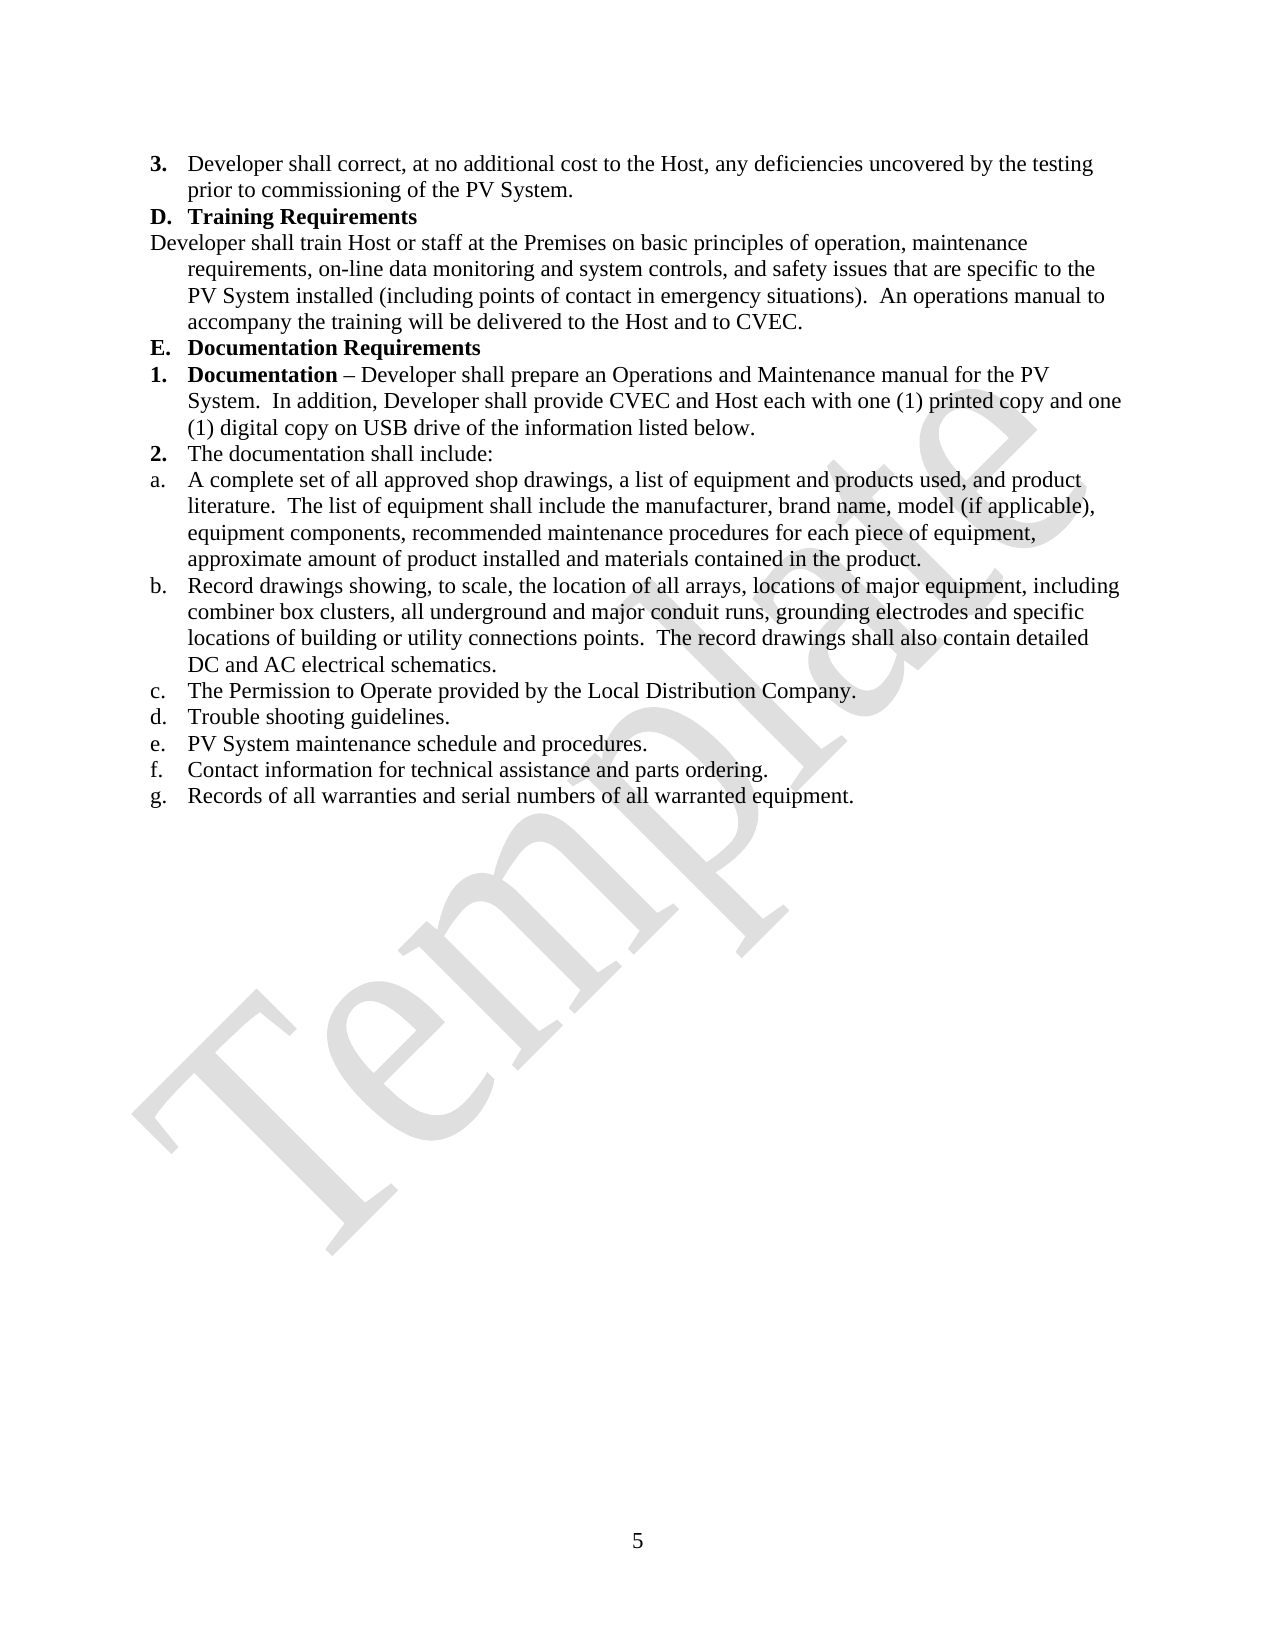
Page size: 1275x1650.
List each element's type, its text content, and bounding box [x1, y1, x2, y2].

text Developer shall train Host or staff at the Premises on basic principles of operation, maintenance requirements, on-line data monitoring and system controls, and safety issues that are specific to the PV System installed (including points of contact in emergency situations). An operations manual to accompany the training will be delivered to the Host and to CVEC. [150, 229, 1125, 334]
text 1. Documentation – Developer shall prepare an Operations and Maintenance manual for the PV System. In addition, Developer shall provide CVEC and Host each with one (1) printed copy and one (1) digital copy on USB drive of the information listed below. [150, 361, 1125, 440]
text b. Record drawings showing, to scale, the location of all arrays, locations of major equipment, including combiner box clusters, all underground and major conduit runs, grounding electrodes and specific locations of building or utility connections points. The record drawings shall also contain detailed DC and AC electrical schematics. [150, 572, 1125, 677]
text f. Contact information for technical assistance and parts ordering. [150, 756, 1125, 782]
text e. PV System maintenance schedule and procedures. [150, 730, 1125, 756]
text a. A complete set of all approved shop drawings, a list of equipment and products used, and product literature. The list of equipment shall include the manufacturer, brand name, model (if applicable), equipment components, recommended maintenance procedures for each piece of equipment, approximate amount of product installed and materials contained in the product. [150, 466, 1125, 572]
text c. The Permission to Operate provided by the Local Distribution Company. [150, 677, 1125, 703]
text D. Training Requirements [150, 203, 1125, 229]
text 2. The documentation shall include: [150, 440, 1125, 466]
text 3. Developer shall correct, at no additional cost to the Host, any deficiencies uncovered by the testing prior to commissioning of the PV System. [150, 150, 1125, 203]
text E. Documentation Requirements [150, 334, 1125, 361]
text d. Trouble shooting guidelines. [150, 703, 1125, 730]
text g. Records of all warranties and serial numbers of all warranted equipment. [150, 782, 1125, 809]
